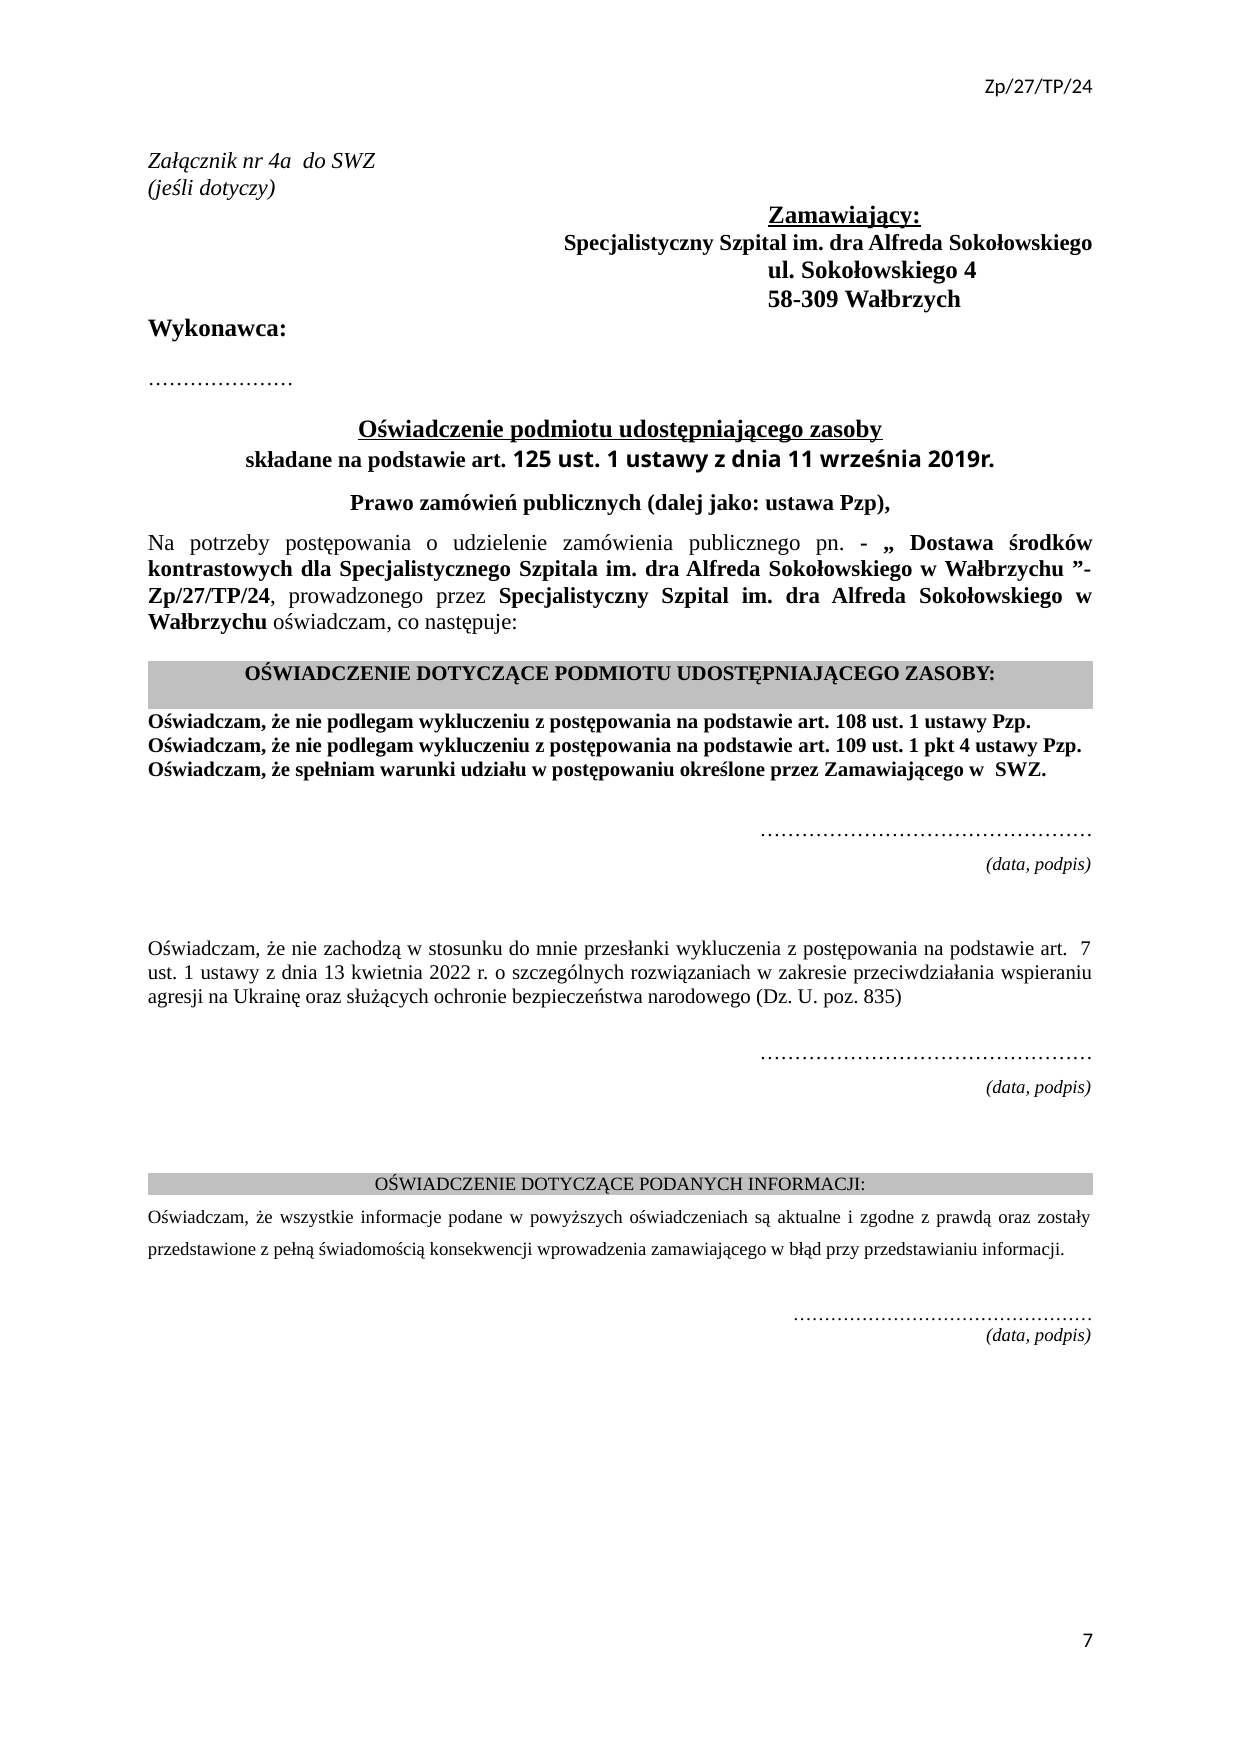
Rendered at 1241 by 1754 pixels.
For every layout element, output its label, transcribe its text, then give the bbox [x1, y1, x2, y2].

text Oświadczenie podmiotu udostępniającego zasoby [148, 414, 1093, 443]
text ul. Sokołowskiego 4 [768, 255, 1093, 284]
text Oświadczam, że wszystkie informacje podane w powyższych oświadczeniach są aktualne i zgodne z prawdą oraz zostały przedstawione z pełną świadomością konsekwencji wprowadzenia zamawiającego w błąd przy przedstawianiu informacji. [148, 1206, 1093, 1259]
text Prawo zamówień publicznych (dalej jako: ustawa Pzp), [148, 489, 1093, 516]
text Zamawiający: [694, 200, 1093, 229]
text Oświadczam, że nie podlegam wykluczeniu z postępowania na podstawie art. 109 ust. 1 pkt 4 ustawy Pzp. [148, 733, 1093, 757]
text (data, podpis) [148, 1076, 1093, 1098]
text OŚWIADCZENIE DOTYCZĄCE PODANYCH INFORMACJI: [148, 1173, 1093, 1195]
text Na potrzeby postępowania o udzielenie zamówienia publicznego pn. - „ Dostawa środków kontrastowych dla Specjalistycznego Szpitala im. dra Alfreda Sokołowskiego w Wałbrzychu ”- Zp/27/TP/24, prowadzonego przez Specjalistyczny Szpital im. dra Alfreda Sokołowskiego w Wałbrzychu oświadczam, co następuje: [148, 529, 1093, 634]
text Specjalistyczny Szpital im. dra Alfreda Sokołowskiego [148, 229, 1093, 255]
text Oświadczam, że nie zachodzą w stosunku do mnie przesłanki wykluczenia z postępowania na podstawie art. 7 ust. 1 ustawy z dnia 13 kwietnia 2022 r. o szczególnych rozwiązaniach w zakresie przeciwdziałania wspieraniu agresji na Ukrainę oraz służących ochronie bezpieczeństwa narodowego (Dz. U. poz. 835) [148, 936, 1093, 1008]
text ………………………………………… [590, 817, 1093, 841]
text ………………………………………… [590, 1040, 1093, 1064]
text Załącznik nr 4a do SWZ [148, 148, 1093, 174]
text OŚWIADCZENIE DOTYCZĄCE PODMIOTU UDOSTĘPNIAJĄCEGO ZASOBY: [148, 661, 1093, 685]
text ………………… [148, 366, 472, 390]
text Oświadczam, że nie podlegam wykluczeniu z postępowania na podstawie art. 108 ust. 1 ustawy Pzp. [148, 709, 1093, 733]
text 58-309 Wałbrzych [768, 284, 1093, 313]
text ………………………………………… [148, 1302, 1093, 1324]
text (data, podpis) [148, 853, 1093, 875]
text składane na podstawie art. 125 ust. 1 ustawy z dnia 11 września 2019r. [148, 443, 1093, 474]
text Wykonawca: [148, 313, 1093, 342]
text (data, podpis) [148, 1324, 1093, 1346]
text Oświadczam, że spełniam warunki udziału w postępowaniu określone przez Zamawiającego w SWZ. [148, 757, 1093, 781]
text (jeśli dotyczy) [148, 174, 1093, 200]
